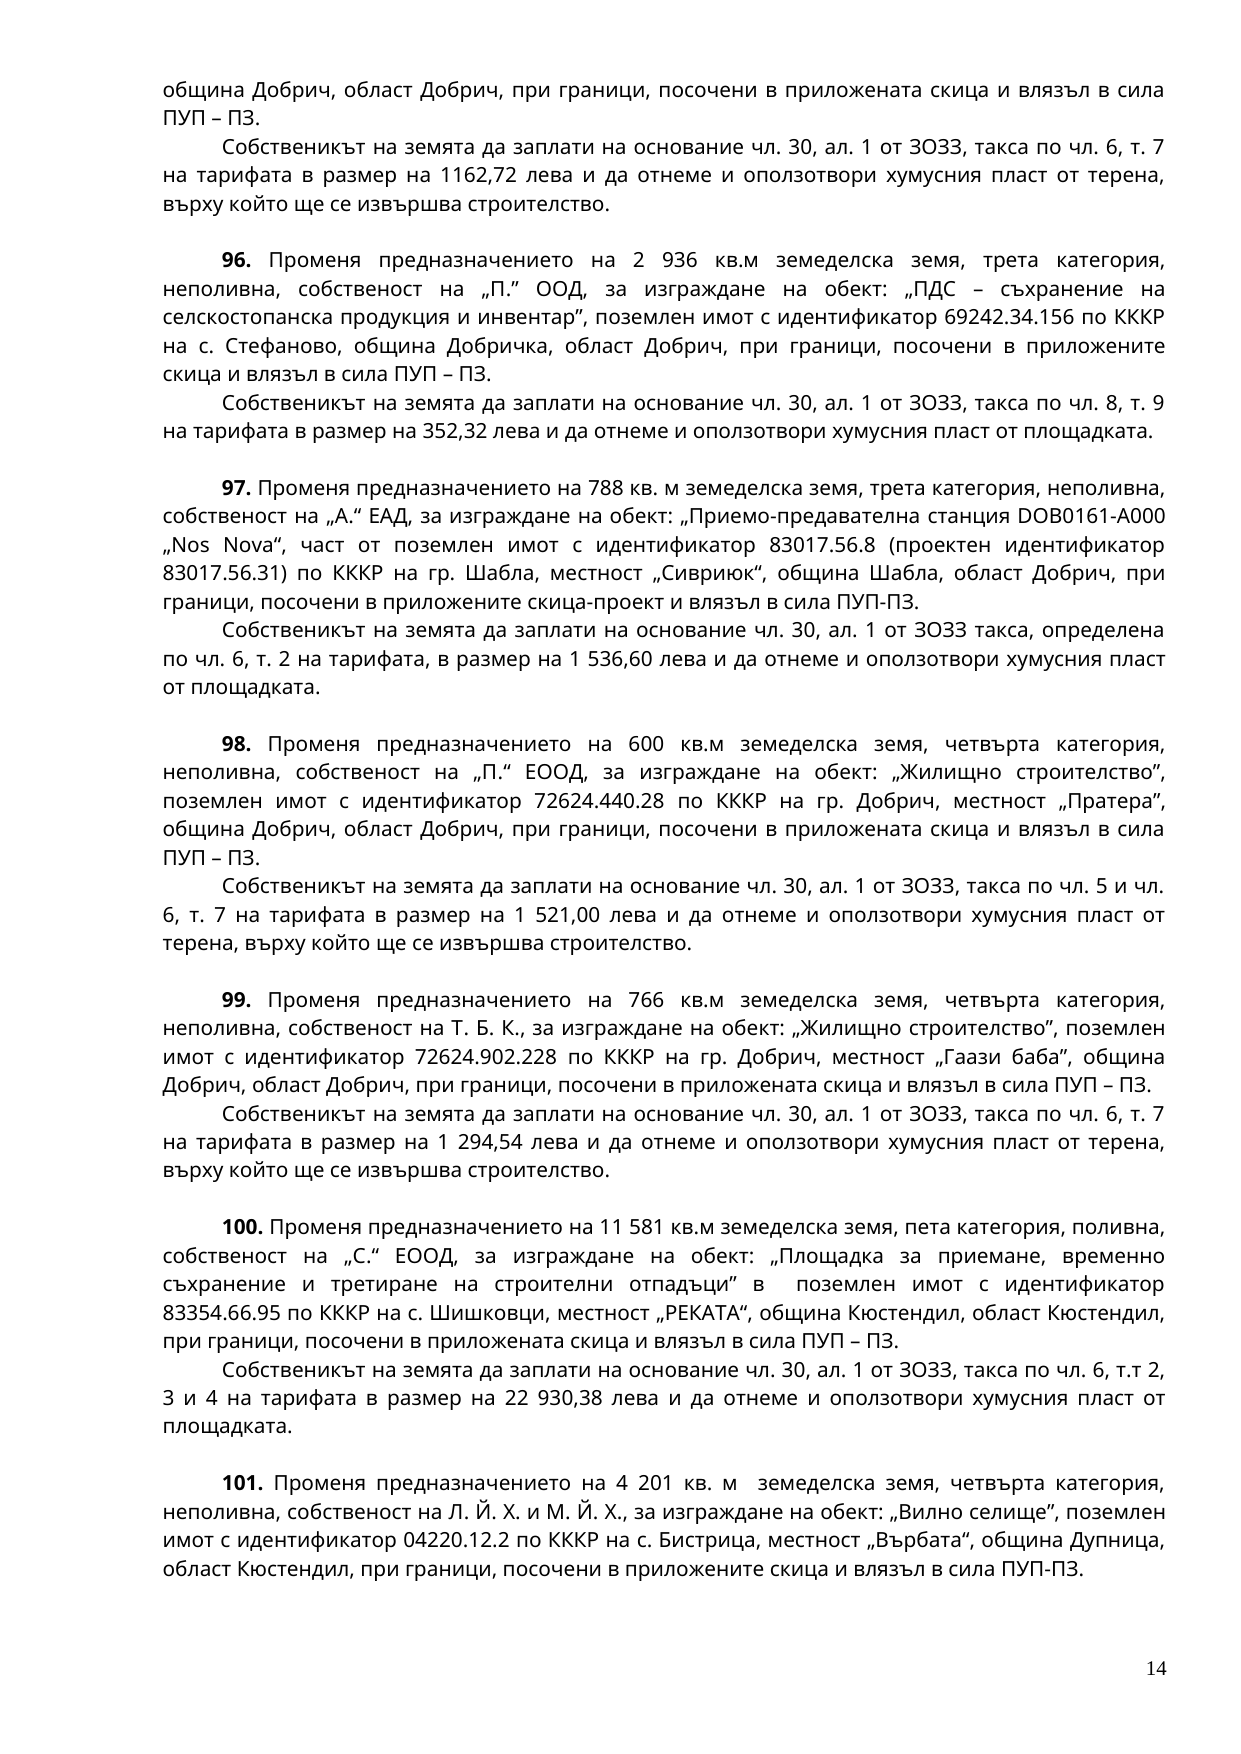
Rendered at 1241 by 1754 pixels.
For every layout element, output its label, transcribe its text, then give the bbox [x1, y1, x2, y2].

text Собственикът на земята да заплати на основание чл. 30, ал. 1 от ЗОЗЗ, такса по чл. 6, т. 7 на тарифата в размер на 1162,72 лева и да отнеме и оползотвори хумусния пласт от терена, върху който ще се извършва строителство. [162, 132, 1167, 217]
text 100. Променя предназначението на 11 581 кв.м земеделска земя, пета категория, поливна, собственост на „С.“ ЕООД, за изграждане на обект: „Площадка за приемане, временно съхранение и третиране на строителни отпадъци” в поземлен имот с идентификатор 83354.66.95 по КККР на с. Шишковци, местност „РЕКАТА“, община Кюстендил, област Кюстендил, при граници, посочени в приложената скица и влязъл в сила ПУП – ПЗ. [162, 1212, 1167, 1355]
text Собственикът на земята да заплати на основание чл. 30, ал. 1 от ЗОЗЗ, такса по чл. 6, т.т 2, 3 и 4 на тарифата в размер на 22 930,38 лева и да отнеме и оползотвори хумусния пласт от площадката. [162, 1355, 1167, 1440]
text 101. Променя предназначението на 4 201 кв. м земеделска земя, четвърта категория, неполивна, собственост на Л. Й. Х. и М. Й. Х., за изграждане на обект: „Вилно селище”, поземлен имот с идентификатор 04220.12.2 по КККР на с. Бистрица, местност „Върбата“, община Дупница, област Кюстендил, при граници, посочени в приложените скица и влязъл в сила ПУП-ПЗ. [162, 1468, 1167, 1582]
text Собственикът на земята да заплати на основание чл. 30, ал. 1 от ЗОЗЗ, такса по чл. 5 и чл. 6, т. 7 на тарифата в размер на 1 521,00 лева и да отнеме и оползотвори хумусния пласт от терена, върху който ще се извършва строителство. [162, 871, 1167, 957]
text Собственикът на земята да заплати на основание чл. 30, ал. 1 от ЗОЗЗ такса, определена по чл. 6, т. 2 на тарифата, в размер на 1 536,60 лева и да отнеме и оползотвори хумусния пласт от площадката. [162, 615, 1167, 701]
text Собственикът на земята да заплати на основание чл. 30, ал. 1 от ЗОЗЗ, такса по чл. 8, т. 9 на тарифата в размер на 352,32 лева и да отнеме и оползотвори хумусния пласт от площадката. [162, 388, 1167, 445]
text 99. Променя предназначението на 766 кв.м земеделска земя, четвърта категория, неполивна, собственост на Т. Б. К., за изграждане на обект: „Жилищно строителство”, поземлен имот с идентификатор 72624.902.228 по КККР на гр. Добрич, местност „Гаази баба”, община Добрич, област Добрич, при граници, посочени в приложената скица и влязъл в сила ПУП – ПЗ. [162, 985, 1167, 1099]
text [162, 75, 1167, 132]
text 98. Променя предназначението на 600 кв.м земеделска земя, четвърта категория, неполивна, собственост на „П.“ ЕООД, за изграждане на обект: „Жилищно строителство”, поземлен имот с идентификатор 72624.440.28 по КККР на гр. Добрич, местност „Пратера”, община Добрич, област Добрич, при граници, посочени в приложената скица и влязъл в сила ПУП – ПЗ. [162, 729, 1167, 871]
text 97. Променя предназначението на 788 кв. м земеделска земя, трета категория, неполивна, собственост на „А.“ ЕАД, за изграждане на обект: „Приемо-предавателна станция DOB0161-А000 „Nos Nova“, част от поземлен имот с идентификатор 83017.56.8 (проектен идентификатор 83017.56.31) по КККР на гр. Шабла, местност „Сивриюк“, община Шабла, област Добрич, при граници, посочени в приложените скица-проект и влязъл в сила ПУП-ПЗ. [162, 473, 1167, 615]
text 96. Променя предназначението на 2 936 кв.м земеделска земя, трета категория, неполивна, собственост на „П.” ООД, за изграждане на обект: „ПДС – съхранение на селскостопанска продукция и инвентар”, поземлен имот с идентификатор 69242.34.156 по КККР на с. Стефаново, община Добричка, област Добрич, при граници, посочени в приложените скица и влязъл в сила ПУП – ПЗ. [162, 246, 1167, 388]
text Собственикът на земята да заплати на основание чл. 30, ал. 1 от ЗОЗЗ, такса по чл. 6, т. 7 на тарифата в размер на 1 294,54 лева и да отнеме и оползотвори хумусния пласт от терена, върху който ще се извършва строителство. [162, 1099, 1167, 1184]
